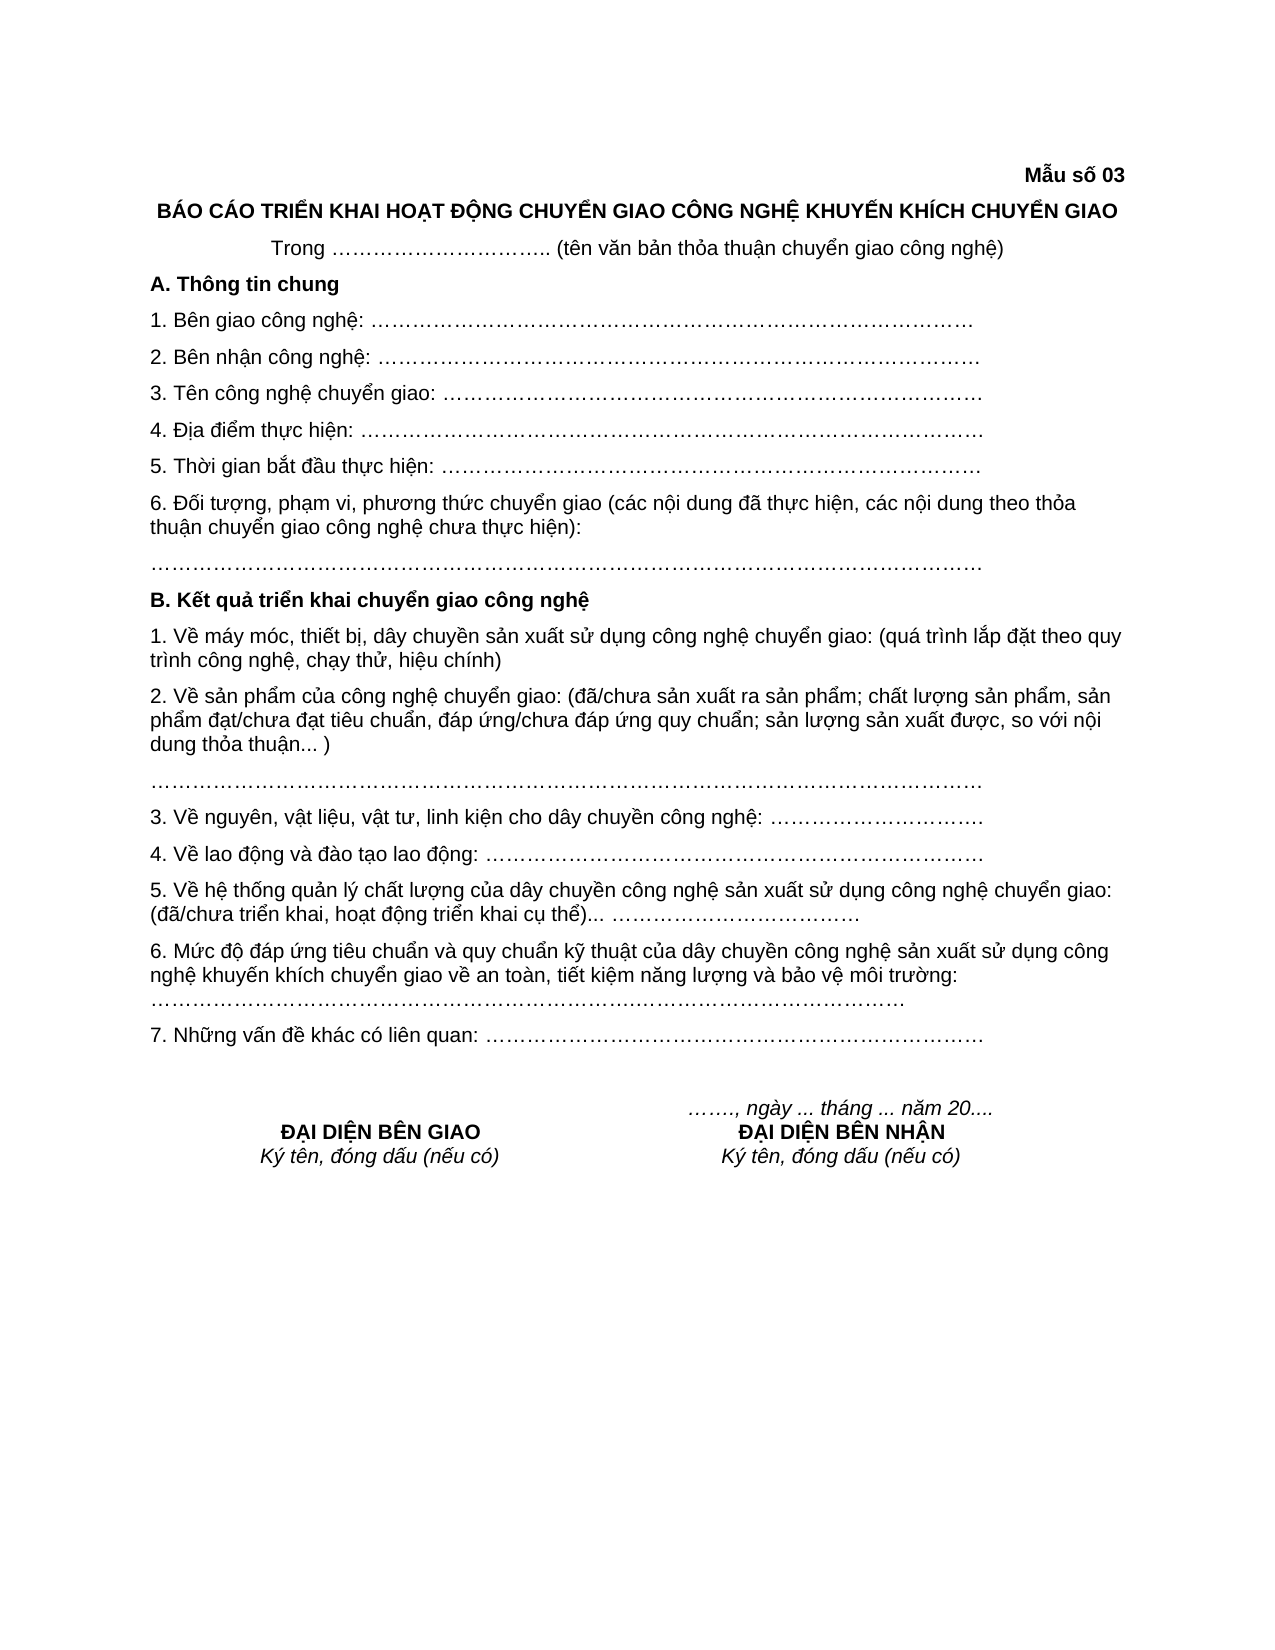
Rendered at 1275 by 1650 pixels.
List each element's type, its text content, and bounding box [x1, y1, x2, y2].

text 6. Đối tượng, phạm vi, phương thức chuyển giao (các nội dung đã thực hiện, các nội dung theo thỏa thuận chuyển giao công nghệ chưa thực hiện): [150, 491, 1125, 538]
text 3. Về nguyên, vật liệu, vật tư, linh kiện cho dây chuyền công nghệ: …………………………. [150, 805, 1125, 829]
text B. Kết quả triển khai chuyển giao công nghệ [150, 587, 1125, 611]
text 5. Về hệ thống quản lý chất lượng của dây chuyền công nghệ sản xuất sử dụng công nghệ chuyển giao: (đã/chưa triển khai, hoạt động triển khai cụ thể)... ……………………………… [150, 878, 1125, 926]
text 3. Tên công nghệ chuyển giao: …………………………………………………………………… [150, 381, 1125, 405]
text 1. Về máy móc, thiết bị, dây chuyền sản xuất sử dụng công nghệ chuyển giao: (quá trình lắp đặt theo quy trình công nghệ, chạy thử, hiệu chính) [150, 624, 1125, 672]
table_header ……., ngày ... tháng ... năm 20.... ĐẠI DIỆN BÊN NHẬN Ký tên, đóng dấu (nếu có) [611, 1083, 1072, 1250]
text Mẫu số 03 [150, 162, 1125, 186]
text 5. Thời gian bắt đầu thực hiện: …………………………………………………………………… [150, 454, 1125, 478]
text 7. Những vấn đề khác có liên quan: ……………………………………………………………… [150, 1023, 1125, 1047]
text 4. Địa điểm thực hiện: ……………………………………………………………………………… [150, 418, 1125, 442]
text ………………………………………………………………………………………………………… [150, 551, 1125, 575]
text BÁO CÁO TRIỂN KHAI HOẠT ĐỘNG CHUYỂN GIAO CÔNG NGHỆ KHUYẾN KHÍCH CHUYỂN GIAO [150, 199, 1125, 223]
text 4. Về lao động và đào tạo lao động: ……………………………………………………………… [150, 842, 1125, 866]
text A. Thông tin chung [150, 272, 1125, 296]
text Trong ………………………….. (tên văn bản thỏa thuận chuyển giao công nghệ) [150, 235, 1125, 259]
table_header ĐẠI DIỆN BÊN GIAO Ký tên, đóng dấu (nếu có) [150, 1083, 611, 1250]
text 1. Bên giao công nghệ: …………………………………………………………………………… [150, 308, 1125, 332]
text 6. Mức độ đáp ứng tiêu chuẩn và quy chuẩn kỹ thuật của dây chuyền công nghệ sản xuất sử dụng công nghệ khuyến khích chuyển giao về an toàn, tiết kiệm năng lượng và bảo vệ môi trường: …………………………………………………………….………………………………… [150, 938, 1125, 1010]
text 2. Bên nhận công nghệ: …………………………………………………………………………… [150, 345, 1125, 369]
text ………………………………………………………………………………………………………… [150, 769, 1125, 793]
text 2. Về sản phẩm của công nghệ chuyển giao: (đã/chưa sản xuất ra sản phẩm; chất lượng sản phẩm, sản phẩm đạt/chưa đạt tiêu chuẩn, đáp ứng/chưa đáp ứng quy chuẩn; sản lượng sản xuất được, so với nội dung thỏa thuận... ) [150, 684, 1125, 756]
